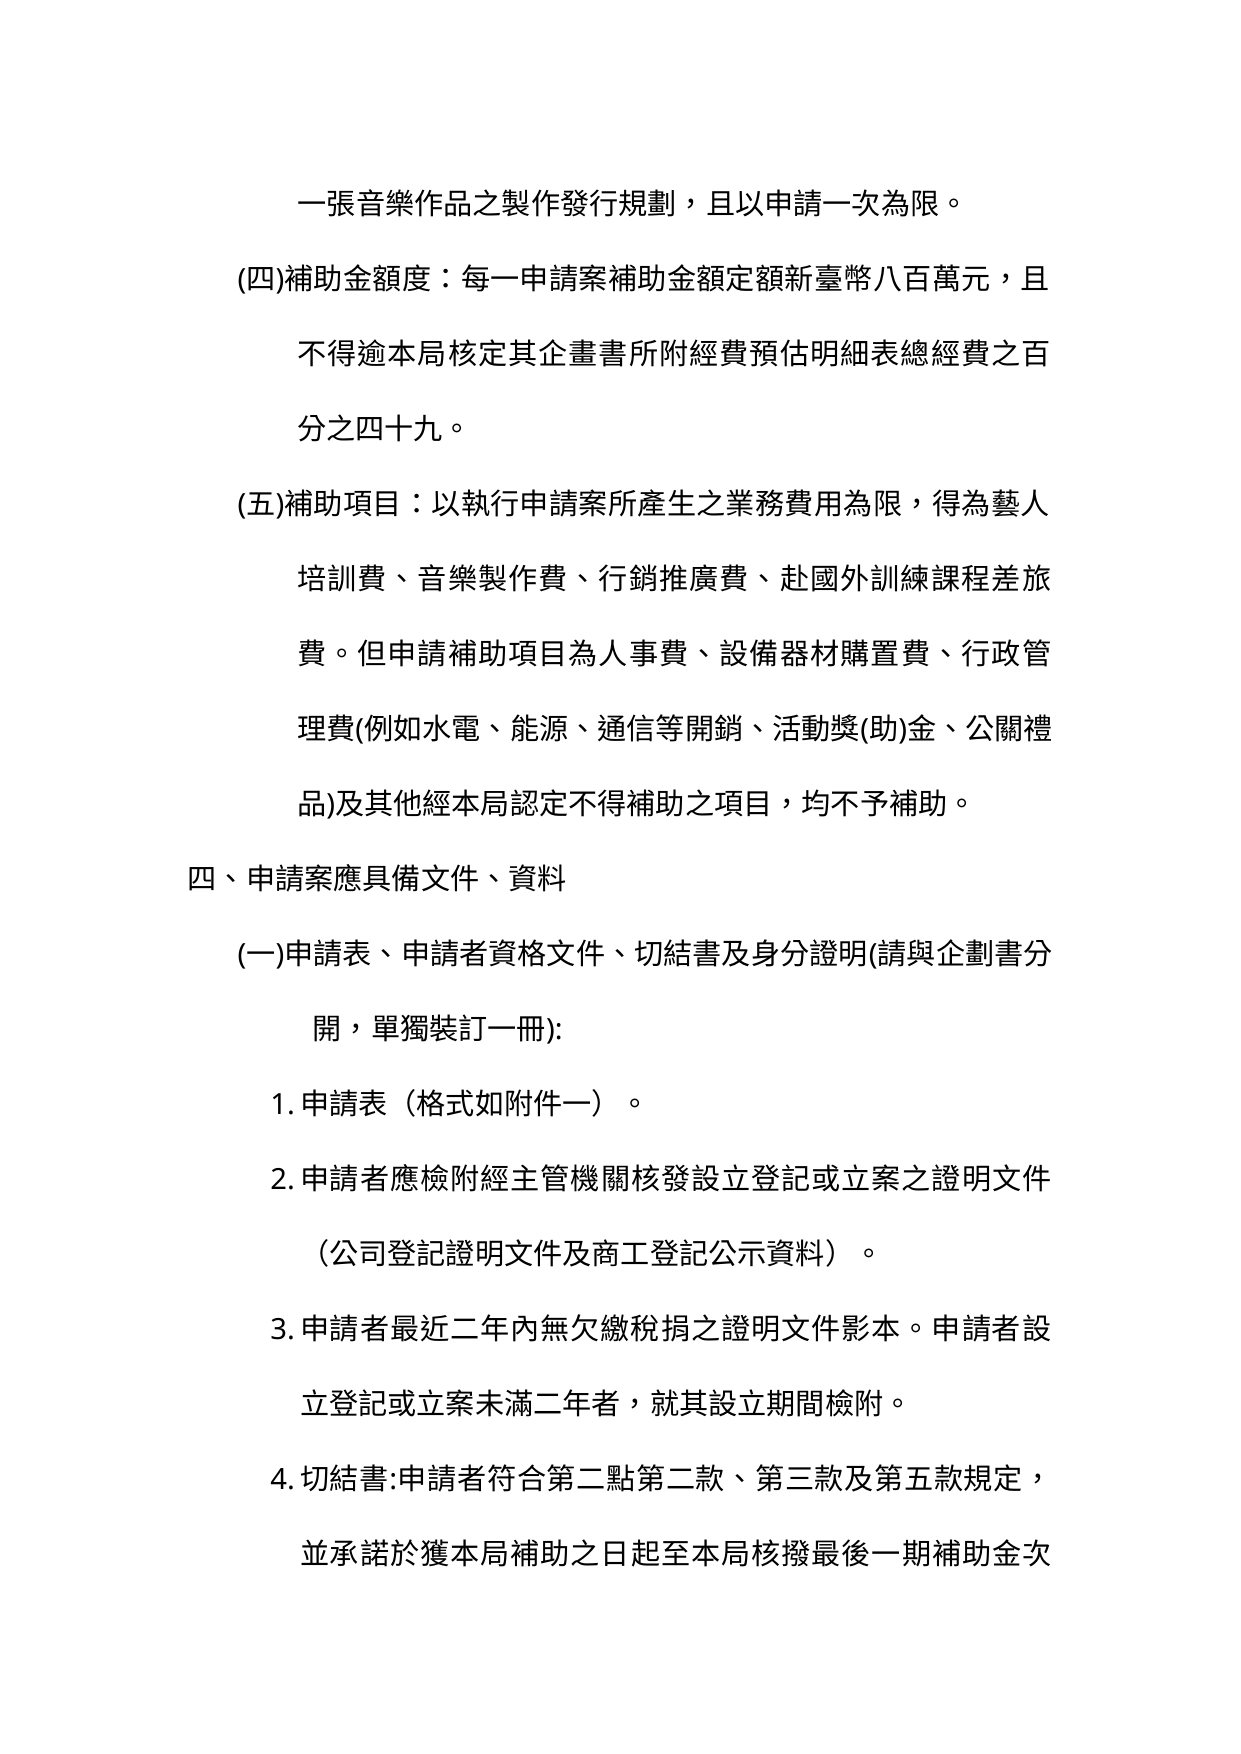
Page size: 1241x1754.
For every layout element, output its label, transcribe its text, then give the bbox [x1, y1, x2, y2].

list 補助金額度：每一申請案補助金額定額新臺幣八百萬元，且不得逾本局核定其企畫書所附經費預估明細表總經費之百分之四十九。 [237, 239, 1053, 464]
list 申請者應檢附經主管機關核發設立登記或立案之證明文件（公司登記證明文件及商工登記公示資料）。 [270, 1139, 1053, 1289]
list 申請表（格式如附件一）。 [270, 1064, 1053, 1139]
list 申請表、申請者資格文件、切結書及身分證明(請與企劃書分開，單獨裝訂一冊): [237, 914, 1053, 1064]
list 申請者最近二年內無欠繳稅捐之證明文件影本。申請者設立登記或立案未滿二年者，就其設立期間檢附。 [270, 1289, 1053, 1439]
list 補助項目：以執行申請案所產生之業務費用為限，得為藝人培訓費、音樂製作費、行銷推廣費、赴國外訓練課程差旅費。但申請補助項目為人事費、設備器材購置費、行政管理費(例如水電、能源、通信等開銷、活動獎(助)金、公關禮品)及其他經本局認定不得補助之項目，均不予補助。 [237, 464, 1053, 839]
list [270, 1439, 1053, 1589]
list 申請案應具備文件、資料 [187, 839, 1053, 914]
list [238, 164, 1053, 239]
